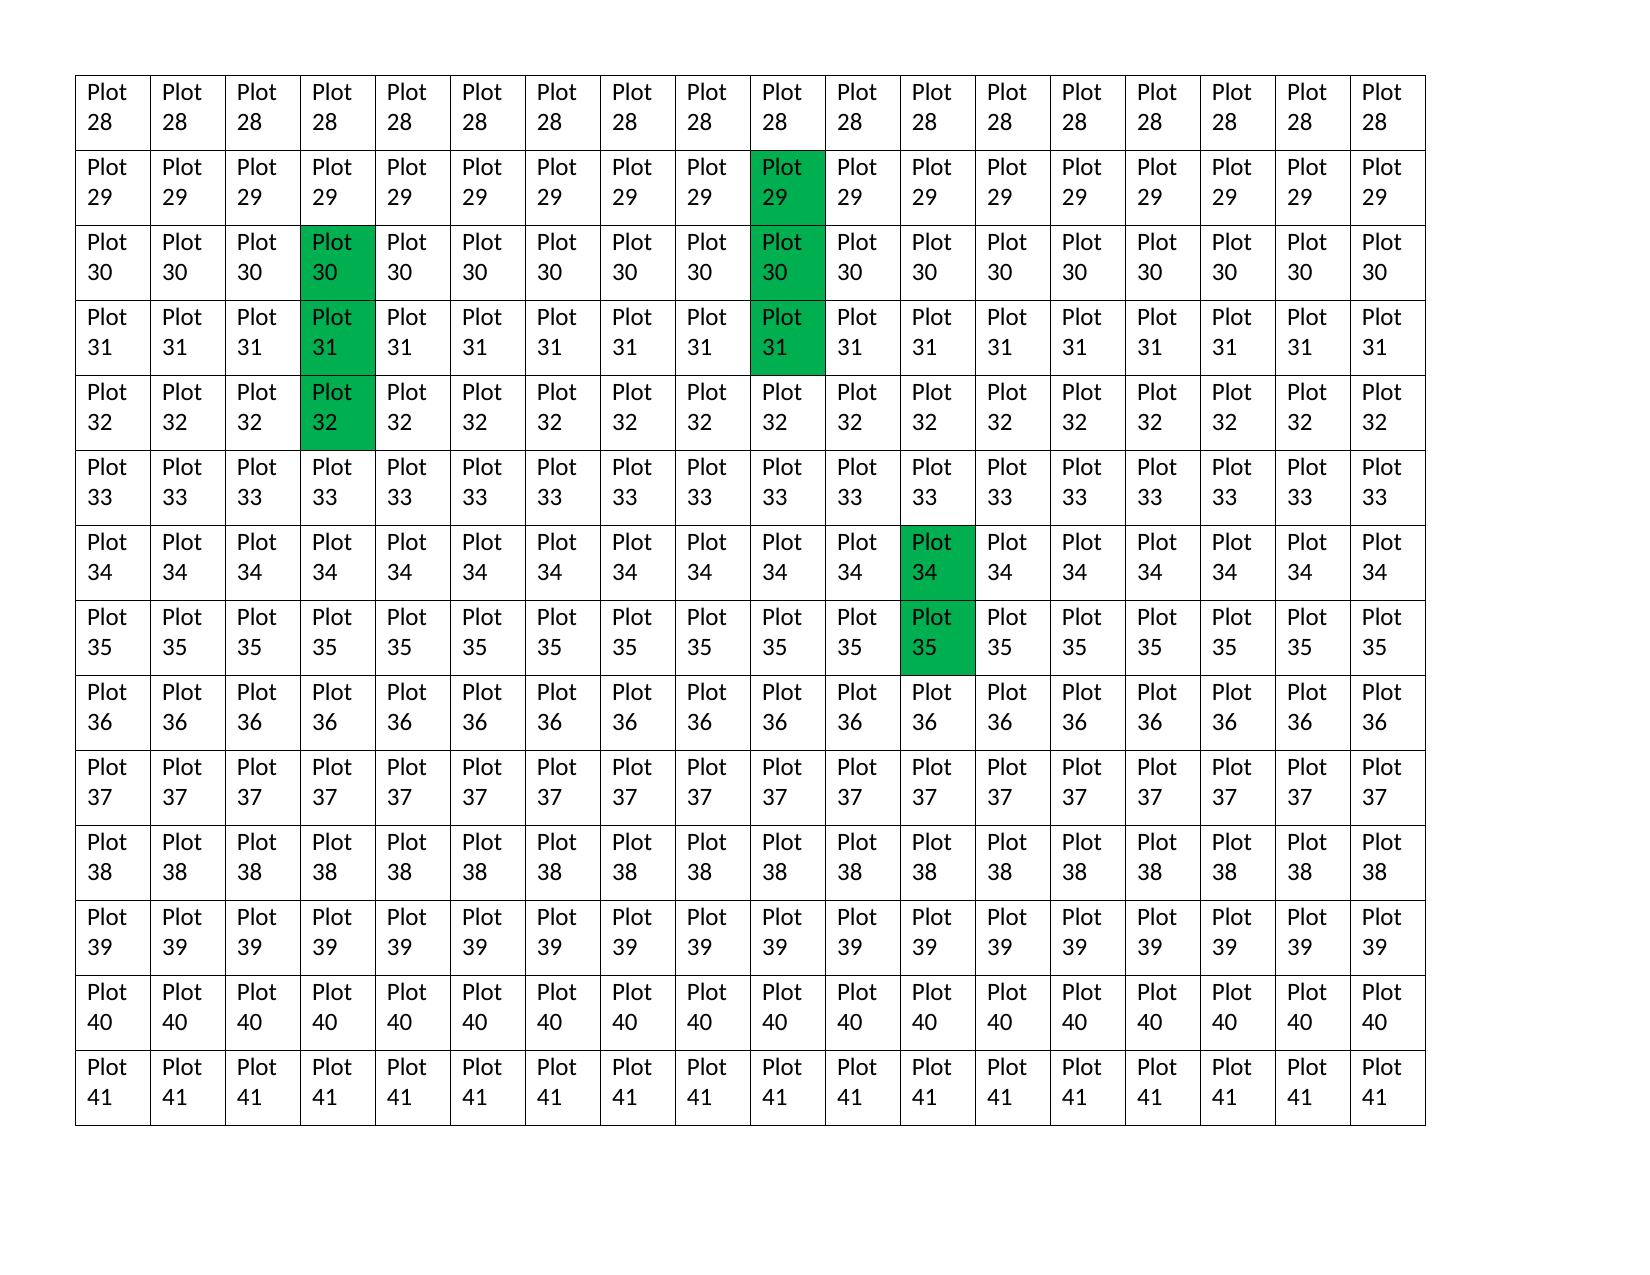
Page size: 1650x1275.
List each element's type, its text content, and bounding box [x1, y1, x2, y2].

table_cell Plot 35 [751, 601, 825, 675]
table_cell Plot 38 [526, 826, 600, 900]
table_cell Plot 40 [1051, 976, 1125, 1050]
table_cell Plot 35 [376, 601, 450, 675]
table_cell Plot 35 [1351, 601, 1425, 675]
table_cell Plot 30 [676, 226, 750, 300]
table_cell Plot 32 [751, 376, 825, 450]
table_cell Plot 38 [901, 826, 975, 900]
table_cell Plot 39 [1201, 901, 1275, 975]
table_cell Plot 38 [301, 826, 375, 900]
table_cell Plot 29 [151, 151, 225, 225]
table_cell Plot 41 [526, 1051, 600, 1125]
table_cell Plot 30 [226, 226, 300, 300]
table_cell Plot 40 [1276, 976, 1350, 1050]
table_cell Plot 35 [226, 601, 300, 675]
table_cell Plot 36 [826, 676, 900, 750]
table_cell Plot 33 [1276, 451, 1350, 525]
table_cell Plot 28 [601, 76, 675, 150]
table_cell Plot 38 [676, 826, 750, 900]
table_cell Plot 32 [901, 376, 975, 450]
table_cell Plot 33 [1051, 451, 1125, 525]
table_cell Plot 32 [826, 376, 900, 450]
table_cell Plot 36 [1201, 676, 1275, 750]
table_cell Plot 39 [151, 901, 225, 975]
table_cell Plot 39 [1351, 901, 1425, 975]
table_cell Plot 39 [526, 901, 600, 975]
table_cell Plot 30 [751, 226, 825, 300]
table_cell Plot 31 [151, 301, 225, 375]
table_cell Plot 35 [1051, 601, 1125, 675]
table_cell Plot 40 [676, 976, 750, 1050]
table_cell Plot 33 [451, 451, 525, 525]
table_cell Plot 28 [901, 76, 975, 150]
table_cell Plot 37 [151, 751, 225, 825]
table_cell Plot 40 [1351, 976, 1425, 1050]
table_cell Plot 39 [1276, 901, 1350, 975]
table_cell Plot 28 [1351, 76, 1425, 150]
table_cell Plot 35 [451, 601, 525, 675]
table_cell Plot 39 [1051, 901, 1125, 975]
table_cell Plot 34 [976, 526, 1050, 600]
table_cell Plot 37 [1201, 751, 1275, 825]
table_cell Plot 40 [826, 976, 900, 1050]
table_cell Plot 31 [676, 301, 750, 375]
table_cell Plot 33 [976, 451, 1050, 525]
table_cell Plot 41 [226, 1051, 300, 1125]
table_cell Plot 32 [1126, 376, 1200, 450]
table_cell Plot 32 [76, 376, 150, 450]
table_cell Plot 30 [901, 226, 975, 300]
table_cell Plot 34 [76, 526, 150, 600]
table_cell Plot 28 [1201, 76, 1275, 150]
table_cell Plot 30 [76, 226, 150, 300]
table_cell Plot 29 [1276, 151, 1350, 225]
table_cell Plot 31 [1276, 301, 1350, 375]
table_cell Plot 28 [751, 76, 825, 150]
table_cell Plot 29 [1201, 151, 1275, 225]
table_cell Plot 41 [1051, 1051, 1125, 1125]
table_cell Plot 37 [976, 751, 1050, 825]
table_cell Plot 32 [976, 376, 1050, 450]
table_cell Plot 32 [1051, 376, 1125, 450]
table_cell Plot 28 [76, 76, 150, 150]
table_cell Plot 34 [826, 526, 900, 600]
table_cell Plot 39 [226, 901, 300, 975]
table_cell Plot 29 [301, 151, 375, 225]
table_cell Plot 38 [376, 826, 450, 900]
table_cell Plot 30 [1126, 226, 1200, 300]
table_cell Plot 38 [151, 826, 225, 900]
table_cell Plot 41 [826, 1051, 900, 1125]
table_cell Plot 38 [1351, 826, 1425, 900]
table_cell Plot 31 [1351, 301, 1425, 375]
table_cell Plot 32 [526, 376, 600, 450]
table_cell Plot 34 [1201, 526, 1275, 600]
table_cell Plot 40 [1201, 976, 1275, 1050]
table_cell Plot 39 [451, 901, 525, 975]
table_cell Plot 41 [601, 1051, 675, 1125]
table_cell Plot 33 [76, 451, 150, 525]
table_cell Plot 30 [526, 226, 600, 300]
table_cell Plot 33 [751, 451, 825, 525]
table_cell Plot 35 [1201, 601, 1275, 675]
table_cell Plot 38 [76, 826, 150, 900]
table_cell Plot 37 [1051, 751, 1125, 825]
table_cell Plot 32 [1201, 376, 1275, 450]
table_cell Plot 30 [976, 226, 1050, 300]
table_cell Plot 34 [901, 526, 975, 600]
table_cell Plot 41 [1126, 1051, 1200, 1125]
table_cell Plot 31 [376, 301, 450, 375]
table_cell Plot 28 [976, 76, 1050, 150]
table_cell Plot 33 [226, 451, 300, 525]
table_cell Plot 34 [1276, 526, 1350, 600]
table_cell Plot 41 [1351, 1051, 1425, 1125]
table_cell Plot 28 [151, 76, 225, 150]
table_cell Plot 30 [1051, 226, 1125, 300]
table_cell Plot 32 [676, 376, 750, 450]
table_cell Plot 39 [376, 901, 450, 975]
table_cell Plot 31 [451, 301, 525, 375]
table_cell Plot 41 [751, 1051, 825, 1125]
table_cell Plot 30 [451, 226, 525, 300]
table_cell Plot 37 [1126, 751, 1200, 825]
table_cell Plot 37 [76, 751, 150, 825]
table_cell Plot 34 [1351, 526, 1425, 600]
table_cell Plot 33 [376, 451, 450, 525]
table_cell Plot 39 [676, 901, 750, 975]
table_cell Plot 41 [451, 1051, 525, 1125]
table_cell Plot 31 [751, 301, 825, 375]
table_cell Plot 38 [451, 826, 525, 900]
table_cell Plot 32 [1276, 376, 1350, 450]
table_cell Plot 33 [1201, 451, 1275, 525]
table_cell Plot 32 [376, 376, 450, 450]
table_cell Plot 39 [601, 901, 675, 975]
table_cell Plot 36 [301, 676, 375, 750]
table_cell Plot 38 [751, 826, 825, 900]
table_cell Plot 29 [1126, 151, 1200, 225]
table_cell Plot 36 [526, 676, 600, 750]
table_cell Plot 30 [1351, 226, 1425, 300]
table_cell Plot 34 [226, 526, 300, 600]
table_cell Plot 35 [1126, 601, 1200, 675]
table_cell Plot 33 [826, 451, 900, 525]
table_cell Plot 40 [601, 976, 675, 1050]
table_cell Plot 35 [151, 601, 225, 675]
table_cell Plot 36 [976, 676, 1050, 750]
table_cell Plot 35 [901, 601, 975, 675]
table_cell Plot 34 [676, 526, 750, 600]
table_cell Plot 28 [676, 76, 750, 150]
table_cell Plot 33 [676, 451, 750, 525]
table_cell Plot 35 [526, 601, 600, 675]
table_cell Plot 34 [451, 526, 525, 600]
table_cell Plot 29 [676, 151, 750, 225]
table_cell Plot 31 [301, 301, 375, 375]
table_cell Plot 35 [601, 601, 675, 675]
table_cell Plot 28 [226, 76, 300, 150]
table_cell Plot 32 [226, 376, 300, 450]
table_cell Plot 33 [601, 451, 675, 525]
table_cell Plot 29 [1351, 151, 1425, 225]
table_cell Plot 36 [376, 676, 450, 750]
table_cell Plot 28 [376, 76, 450, 150]
table_cell Plot 31 [826, 301, 900, 375]
table_cell Plot 37 [1276, 751, 1350, 825]
table_cell Plot 33 [526, 451, 600, 525]
table_cell Plot 33 [151, 451, 225, 525]
table_cell Plot 30 [1201, 226, 1275, 300]
table_cell Plot 31 [1201, 301, 1275, 375]
table_cell Plot 40 [376, 976, 450, 1050]
table_cell Plot 38 [976, 826, 1050, 900]
table_cell Plot 37 [526, 751, 600, 825]
table_cell Plot 31 [76, 301, 150, 375]
table_cell Plot 29 [76, 151, 150, 225]
table_cell Plot 38 [1126, 826, 1200, 900]
table_cell Plot 28 [1126, 76, 1200, 150]
table_cell Plot 37 [676, 751, 750, 825]
table_cell Plot 36 [226, 676, 300, 750]
table_cell Plot 33 [1126, 451, 1200, 525]
table_cell Plot 37 [901, 751, 975, 825]
table_cell Plot 28 [1051, 76, 1125, 150]
table_cell Plot 30 [376, 226, 450, 300]
table_cell Plot 35 [826, 601, 900, 675]
table_cell Plot 34 [526, 526, 600, 600]
table_cell Plot 36 [1276, 676, 1350, 750]
table_cell Plot 28 [451, 76, 525, 150]
table_cell Plot 38 [1051, 826, 1125, 900]
table_cell Plot 41 [1201, 1051, 1275, 1125]
table_cell Plot 41 [901, 1051, 975, 1125]
table_cell Plot 31 [601, 301, 675, 375]
table_cell Plot 29 [526, 151, 600, 225]
table_cell Plot 29 [376, 151, 450, 225]
table_cell Plot 37 [601, 751, 675, 825]
table_cell Plot 30 [826, 226, 900, 300]
table_cell Plot 30 [601, 226, 675, 300]
table_cell Plot 37 [826, 751, 900, 825]
table_cell Plot 32 [1351, 376, 1425, 450]
table_cell Plot 40 [1126, 976, 1200, 1050]
table_cell Plot 35 [676, 601, 750, 675]
table_cell Plot 36 [601, 676, 675, 750]
table_cell Plot 40 [526, 976, 600, 1050]
table_cell Plot 31 [1051, 301, 1125, 375]
table_cell Plot 28 [526, 76, 600, 150]
table_cell Plot 40 [76, 976, 150, 1050]
table_cell Plot 41 [76, 1051, 150, 1125]
table_cell Plot 32 [451, 376, 525, 450]
table_cell Plot 34 [1051, 526, 1125, 600]
table_cell Plot 41 [376, 1051, 450, 1125]
table_cell Plot 37 [376, 751, 450, 825]
table_cell Plot 35 [1276, 601, 1350, 675]
table_cell Plot 33 [301, 451, 375, 525]
table_cell Plot 31 [1126, 301, 1200, 375]
table_cell Plot 33 [901, 451, 975, 525]
table_cell Plot 36 [1126, 676, 1200, 750]
table_cell Plot 29 [601, 151, 675, 225]
table_cell Plot 38 [826, 826, 900, 900]
table_cell Plot 28 [1276, 76, 1350, 150]
table_cell Plot 29 [751, 151, 825, 225]
table_cell Plot 31 [976, 301, 1050, 375]
table_cell Plot 32 [301, 376, 375, 450]
table_cell Plot 29 [451, 151, 525, 225]
table_cell Plot 40 [301, 976, 375, 1050]
table_cell Plot 39 [76, 901, 150, 975]
table_cell Plot 40 [751, 976, 825, 1050]
table_cell Plot 30 [151, 226, 225, 300]
table_cell Plot 40 [151, 976, 225, 1050]
table_cell Plot 41 [151, 1051, 225, 1125]
table_cell Plot 31 [901, 301, 975, 375]
table_cell Plot 28 [301, 76, 375, 150]
table_cell Plot 30 [1276, 226, 1350, 300]
table_cell Plot 29 [826, 151, 900, 225]
table_cell Plot 39 [1126, 901, 1200, 975]
table_cell Plot 31 [526, 301, 600, 375]
table_cell Plot 40 [451, 976, 525, 1050]
table_cell Plot 37 [451, 751, 525, 825]
table_cell Plot 39 [976, 901, 1050, 975]
table_cell Plot 40 [976, 976, 1050, 1050]
table_cell Plot 33 [1351, 451, 1425, 525]
table_cell Plot 36 [151, 676, 225, 750]
table_cell Plot 32 [151, 376, 225, 450]
table_cell Plot 37 [1351, 751, 1425, 825]
table_cell Plot 39 [301, 901, 375, 975]
table_cell Plot 30 [301, 226, 375, 300]
table_cell Plot 40 [226, 976, 300, 1050]
table_cell Plot 41 [976, 1051, 1050, 1125]
table_cell Plot 38 [226, 826, 300, 900]
table_cell Plot 41 [676, 1051, 750, 1125]
table_cell Plot 36 [76, 676, 150, 750]
table_cell Plot 34 [751, 526, 825, 600]
table_cell Plot 34 [601, 526, 675, 600]
table_cell Plot 29 [1051, 151, 1125, 225]
table_cell Plot 35 [301, 601, 375, 675]
table_cell Plot 37 [751, 751, 825, 825]
table_cell Plot 34 [1126, 526, 1200, 600]
table_cell Plot 34 [151, 526, 225, 600]
table_cell Plot 31 [226, 301, 300, 375]
table_cell Plot 29 [976, 151, 1050, 225]
table_cell Plot 32 [601, 376, 675, 450]
table_cell Plot 40 [901, 976, 975, 1050]
table_cell Plot 41 [1276, 1051, 1350, 1125]
table_cell Plot 29 [901, 151, 975, 225]
table_cell Plot 36 [676, 676, 750, 750]
table_cell Plot 36 [1351, 676, 1425, 750]
table_cell Plot 39 [826, 901, 900, 975]
table_cell Plot 37 [301, 751, 375, 825]
table_cell Plot 41 [301, 1051, 375, 1125]
table_cell Plot 39 [751, 901, 825, 975]
table_cell Plot 34 [301, 526, 375, 600]
table_cell Plot 36 [901, 676, 975, 750]
table_cell Plot 38 [1201, 826, 1275, 900]
table_cell Plot 35 [976, 601, 1050, 675]
table_cell Plot 37 [226, 751, 300, 825]
table_cell Plot 38 [601, 826, 675, 900]
table_cell Plot 38 [1276, 826, 1350, 900]
table_cell Plot 34 [376, 526, 450, 600]
table_cell Plot 28 [826, 76, 900, 150]
table_cell Plot 36 [1051, 676, 1125, 750]
table_cell Plot 29 [226, 151, 300, 225]
table_cell Plot 35 [76, 601, 150, 675]
table_cell Plot 36 [451, 676, 525, 750]
table_cell Plot 39 [901, 901, 975, 975]
table_cell Plot 36 [751, 676, 825, 750]
